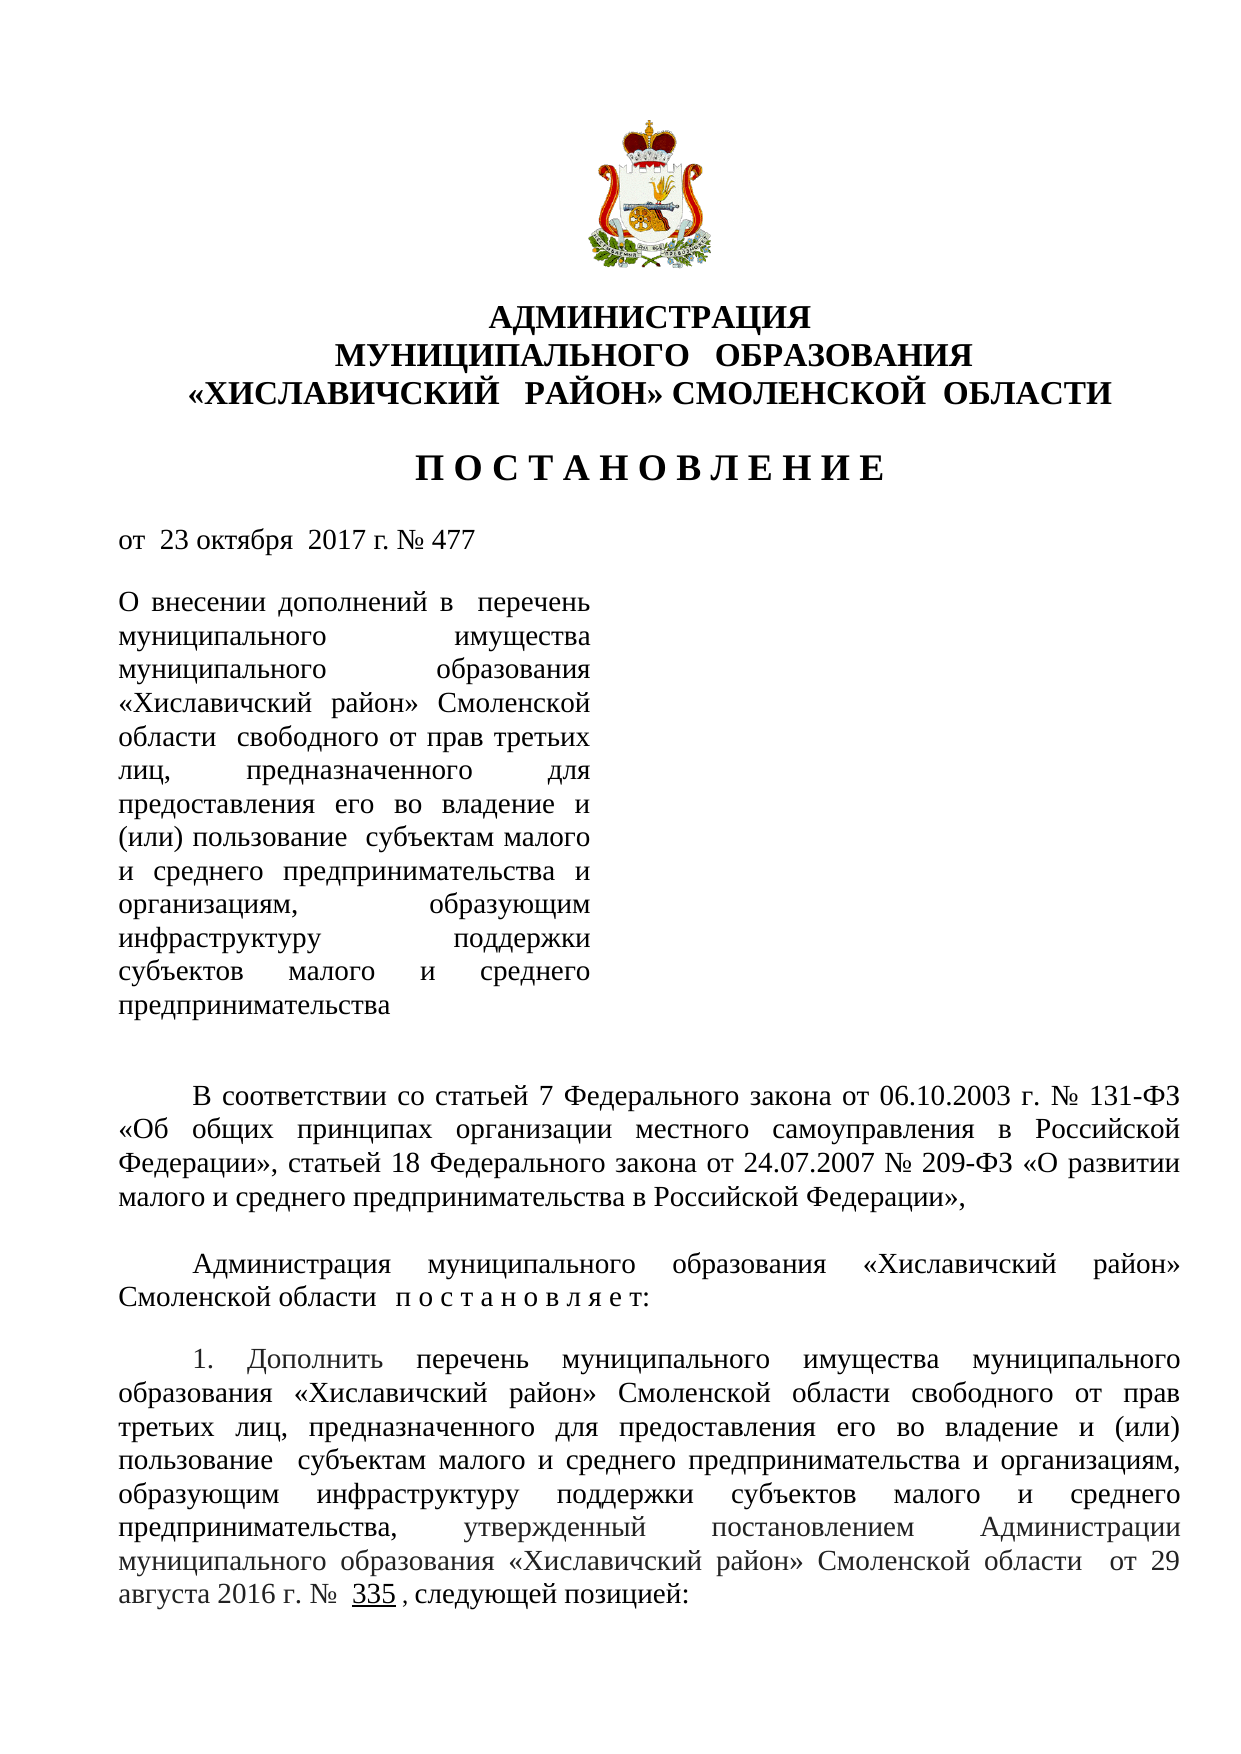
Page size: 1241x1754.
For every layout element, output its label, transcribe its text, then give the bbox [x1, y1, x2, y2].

subtitle АДМИНИСТРАЦИЯ [118, 297, 1181, 335]
subtitle МУНИЦИПАЛЬНОГО ОБРАЗОВАНИЯ [118, 335, 1181, 374]
text от 23 октября 2017 г. № 477 [118, 522, 1181, 556]
picture [587, 118, 712, 269]
text 1. Дополнить перечень муниципального имущества муниципального образования «Хиславичский район» Смоленской области свободного от прав третьих лиц, предназначенного для предоставления его во владение и (или) пользование субъектам малого и среднего предпринимательства и организациям, образующим инфраструктуру поддержки субъектов малого и среднего предпринимательства, утвержденный постановлением Администрации муниципального образования «Хиславичский район» Смоленской области от 29 августа 2016 г. № 335 , следующей позицией: [118, 1342, 1181, 1610]
subtitle П О С Т А Н О В Л Е Н И Е [118, 446, 1181, 489]
text О внесении дополнений в перечень муниципального имущества муниципального образования «Хиславичский район» Смоленской области свободного от прав третьих лиц, предназначенного для предоставления его во владение и (или) пользование субъектам малого и среднего предпринимательства и организациям, образующим инфраструктуру поддержки субъектов малого и среднего предпринимательства [118, 584, 591, 1021]
text В соответствии со статьей 7 Федерального закона от 06.10.2003 г. № 131-ФЗ «Об общих принципах организации местного самоуправления в Российской Федерации», статьей 18 Федерального закона от 24.07.2007 № 209-ФЗ «О развитии малого и среднего предпринимательства в Российской Федерации», [118, 1078, 1181, 1212]
text Администрация муниципального образования «Хиславичский район» Смоленской области п о с т а н о в л я е т: [118, 1246, 1181, 1313]
text «ХИСЛАВИЧСКИЙ РАЙОН» СМОЛЕНСКОЙ ОБЛАСТИ [118, 374, 1181, 412]
